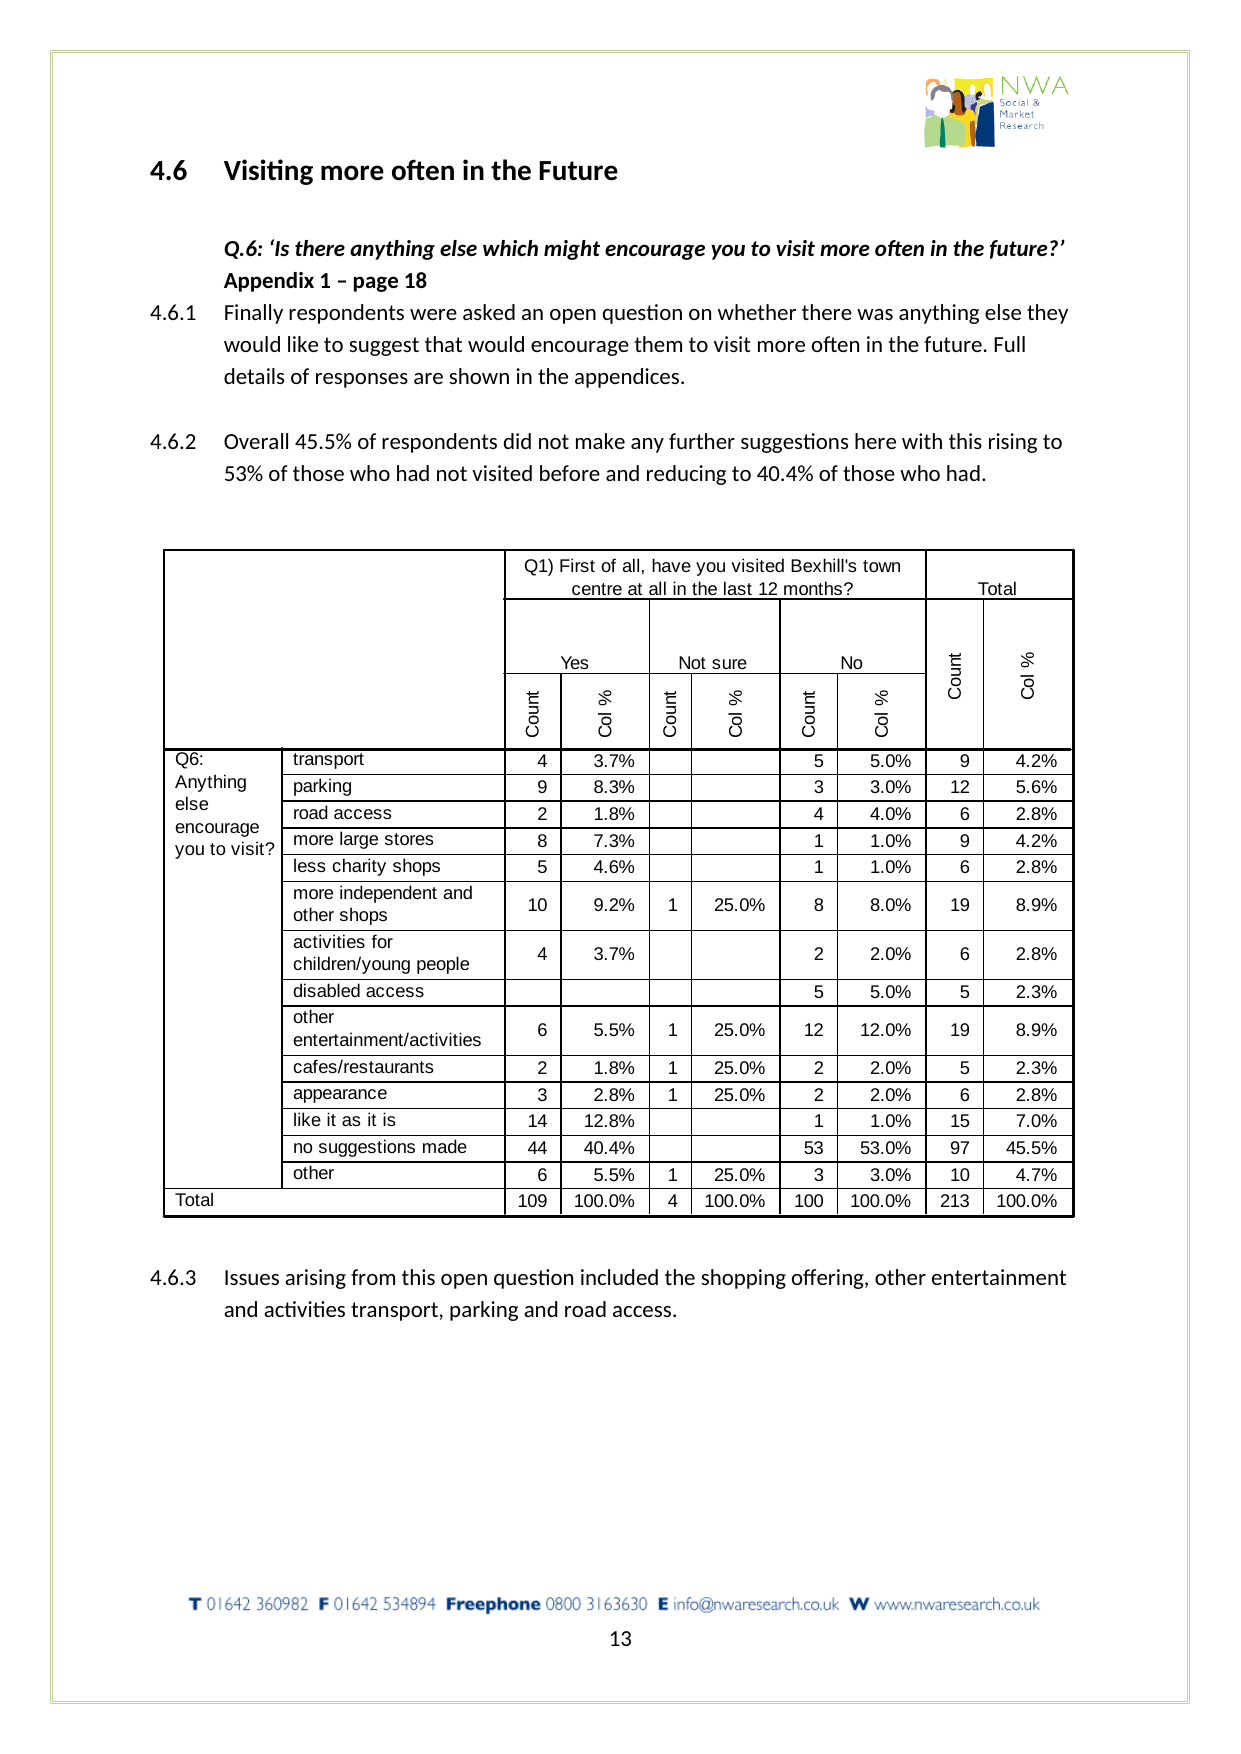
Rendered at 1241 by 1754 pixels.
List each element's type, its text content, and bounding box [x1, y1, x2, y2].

list Q.6: ‘Is there anything else which might encourage you to visit more often in the future?’ [150, 234, 1090, 262]
list 4.6.1 Finally respondents were asked an open question on whether there was anything else they would like to suggest that would encourage them to visit more often in the future. Full details of responses are shown in the appendices. [150, 298, 1090, 391]
picture [187, 1596, 1053, 1615]
list 4.6.3 Issues arising from this open question included the shopping offering, other entertainment and activities transport, parking and road access. [150, 1263, 1090, 1323]
list 4.6 Visiting more often in the Future [150, 152, 1090, 187]
list 4.6.2 Overall 45.5% of respondents did not make any further suggestions here with this rising to 53% of those who had not visited before and reducing to 40.4% of those who had. [150, 427, 1090, 487]
picture [921, 73, 1091, 152]
list Appendix 1 – page 18 [150, 266, 1090, 294]
